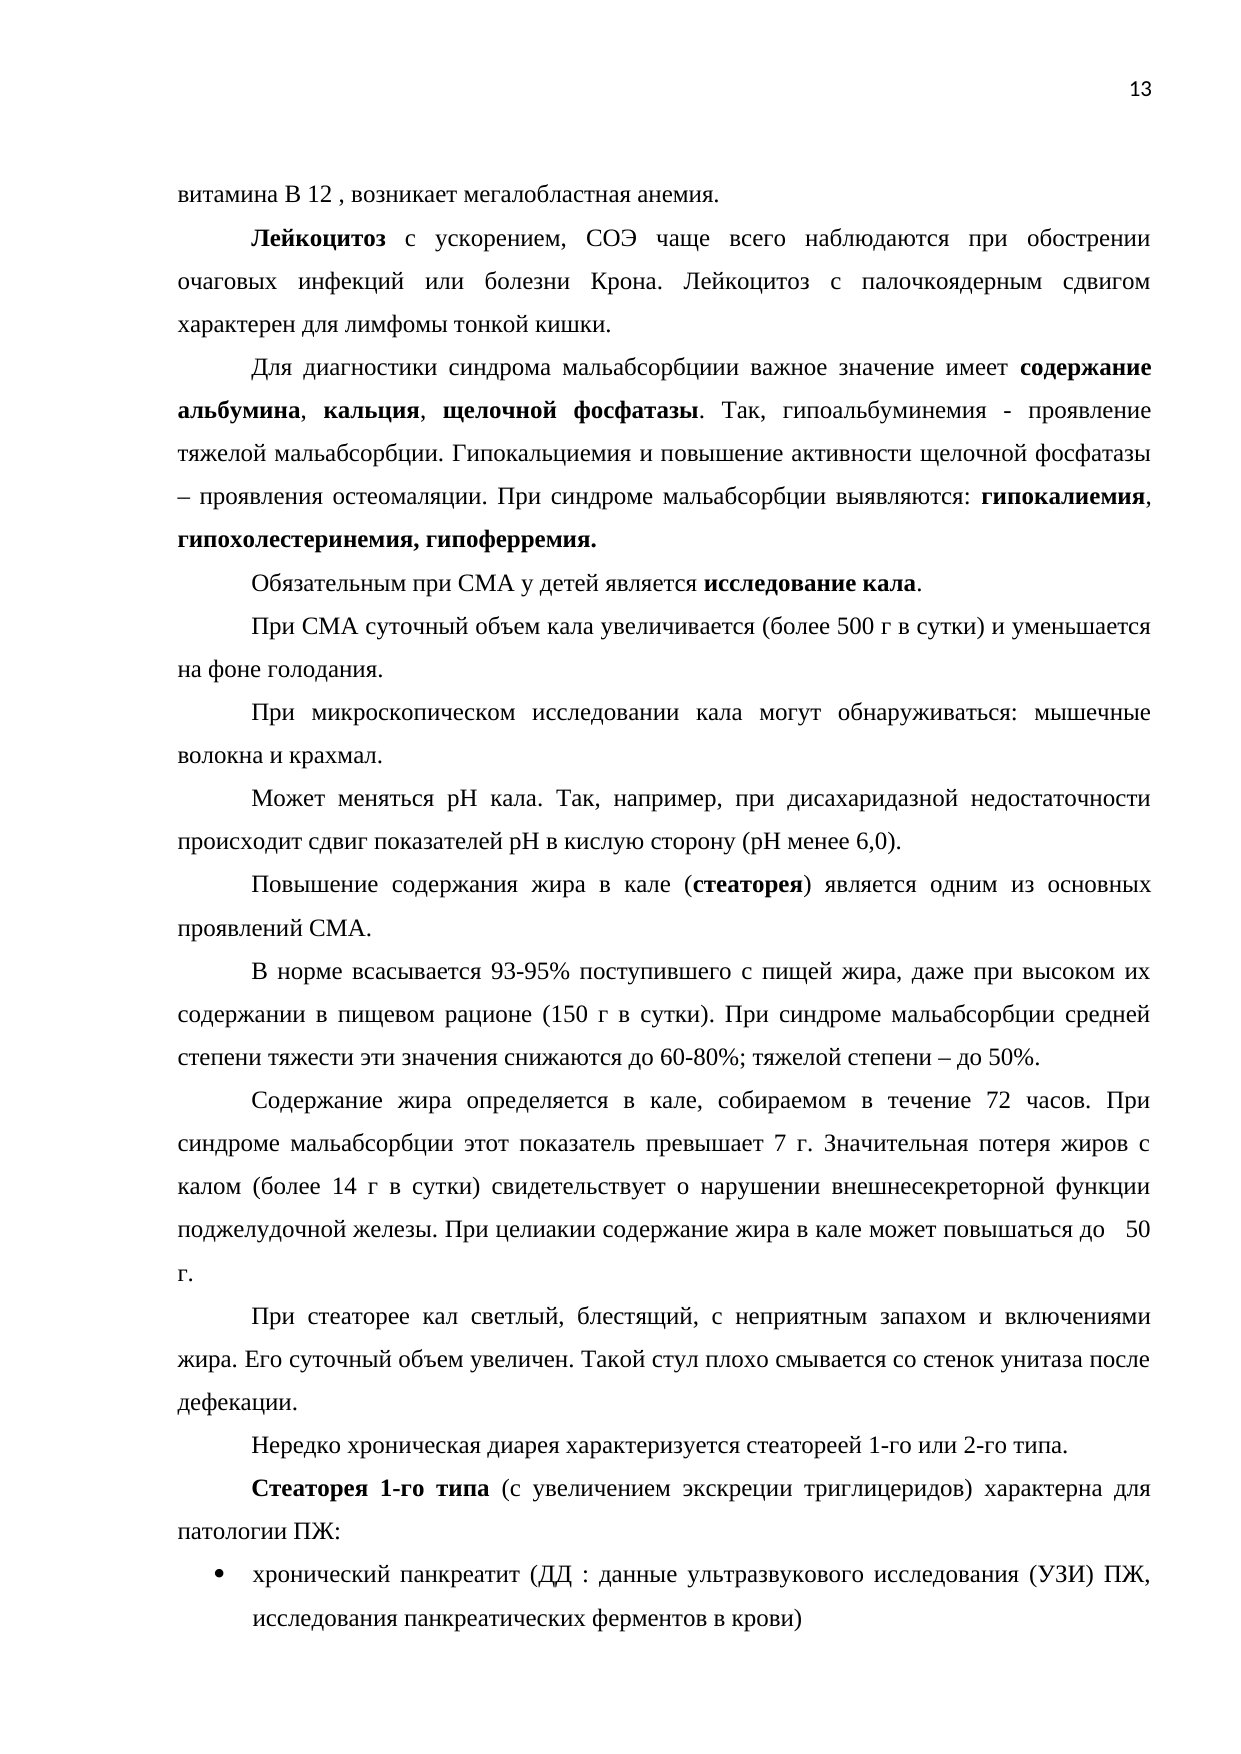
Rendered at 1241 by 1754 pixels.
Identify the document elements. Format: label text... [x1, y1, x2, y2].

text Может меняться рН кала. Так, например, при дисахаридазной недостаточности происходит сдвиг показателей рН в кислую сторону (рН менее 6,0). [177, 783, 1152, 855]
text В норме всасывается 93-95% поступившего с пищей жира, даже при высоком их содержании в пищевом рационе (150 г в сутки). При синдроме мальабсорбции средней степени тяжести эти значения снижаются до 60-80%; тяжелой степени – до 50%. [177, 956, 1152, 1071]
text Лейкоцитоз с ускорением, СОЭ чаще всего наблюдаются при обострении очаговых инфекций или болезни Крона. Лейкоцитоз с палочкоядерным сдвигом характерен для лимфомы тонкой кишки. [177, 223, 1152, 338]
text Стеаторея 1-го типа (с увеличением экскреции триглицеридов) характерна для патологии ПЖ: [177, 1473, 1152, 1545]
text При СМА суточный объем кала увеличивается (более 500 г в сутки) и уменьшается на фоне голодания. [177, 611, 1152, 683]
text При стеаторее кал светлый, блестящий, с неприятным запахом и включениями жира. Его суточный объем увеличен. Такой стул плохо смывается со стенок унитаза после дефекации. [177, 1301, 1152, 1416]
text Для диагностики синдрома мальабсорбциии важное значение имеет содержание альбумина, кальция, щелочной фосфатазы. Так, гипоальбуминемия - проявление тяжелой мальабсорбции. Гипокальциемия и повышение активности щелочной фосфатазы – проявления остеомаляции. При синдроме мальабсорбции выявляются: гипокалиемия, гипохолестеринемия, гипоферремия. [177, 352, 1152, 553]
text При микроскопическом исследовании кала могут обнаруживаться: мышечные волокна и крахмал. [177, 697, 1152, 769]
text Обязательным при СМА у детей является исследование кала. [177, 568, 1152, 596]
text Содержание жира определяется в кале, собираемом в течение 72 часов. При синдроме мальабсорбции этот показатель превышает 7 г. Значительная потеря жиров с калом (более 14 г в сутки) свидетельствует о нарушении внешнесекреторной функции поджелудочной железы. При целиакии содержание жира в кале может повышаться до 50 г. [177, 1085, 1152, 1286]
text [177, 179, 1152, 208]
text Нередко хроническая диарея характеризуется стеатореей 1-го или 2-го типа. [177, 1430, 1152, 1459]
text Повышение содержания жира в кале (стеаторея) является одним из основных проявлений СМА. [177, 869, 1152, 941]
list хронический панкреатит (ДД : данные ультразвукового исследования (УЗИ) ПЖ, исследования панкреатических ферментов в крови) [215, 1559, 1152, 1631]
